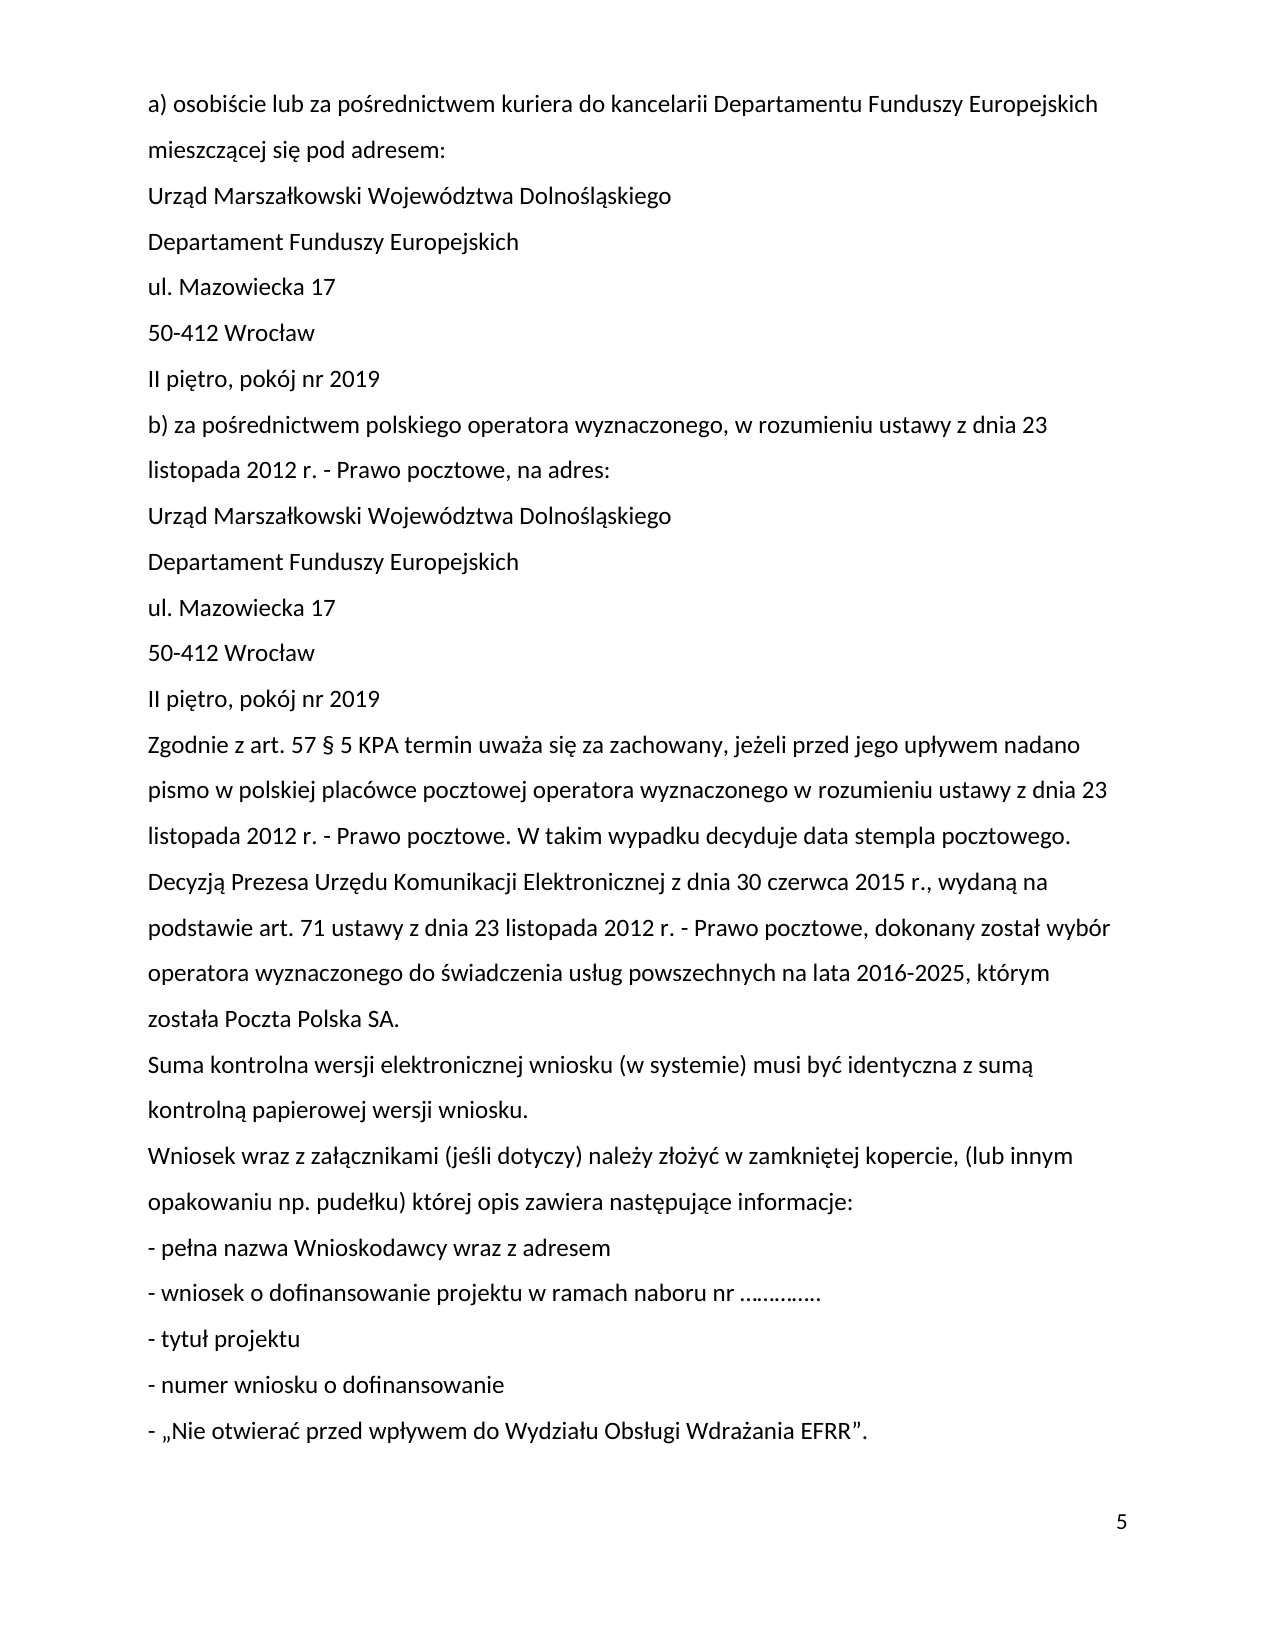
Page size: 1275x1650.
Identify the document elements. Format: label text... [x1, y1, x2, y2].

text - wniosek o dofinansowanie projektu w ramach naboru nr ………….. [148, 1278, 1127, 1308]
text Departament Funduszy Europejskich [148, 226, 1127, 256]
text II piętro, pokój nr 2019 [148, 683, 1127, 714]
text b) za pośrednictwem polskiego operatora wyznaczonego, w rozumieniu ustawy z dnia 23 listopada 2012 r. - Prawo pocztowe, na adres: [148, 409, 1127, 485]
text - numer wniosku o dofinansowanie [148, 1369, 1127, 1399]
text Wniosek wraz z załącznikami (jeśli dotyczy) należy złożyć w zamkniętej kopercie, (lub innym opakowaniu np. pudełku) której opis zawiera następujące informacje: [148, 1140, 1127, 1217]
text Urząd Marszałkowski Województwa Dolnośląskiego [148, 500, 1127, 531]
text ul. Mazowiecka 17 [148, 592, 1127, 622]
text 50-412 Wrocław [148, 637, 1127, 668]
text II piętro, pokój nr 2019 [148, 363, 1127, 393]
text ul. Mazowiecka 17 [148, 272, 1127, 302]
text - pełna nazwa Wnioskodawcy wraz z adresem [148, 1232, 1127, 1262]
text Suma kontrolna wersji elektronicznej wniosku (w systemie) musi być identyczna z sumą kontrolną papierowej wersji wniosku. [148, 1049, 1127, 1125]
text a) osobiście lub za pośrednictwem kuriera do kancelarii Departamentu Funduszy Europejskich mieszczącej się pod adresem: [148, 89, 1127, 165]
text 50-412 Wrocław [148, 317, 1127, 348]
text - „Nie otwierać przed wpływem do Wydziału Obsługi Wdrażania EFRR”. [148, 1415, 1127, 1445]
text Urząd Marszałkowski Województwa Dolnośląskiego [148, 180, 1127, 211]
text Departament Funduszy Europejskich [148, 546, 1127, 576]
text Zgodnie z art. 57 § 5 KPA termin uważa się za zachowany, jeżeli przed jego upływem nadano pismo w polskiej placówce pocztowej operatora wyznaczonego w rozumieniu ustawy z dnia 23 listopada 2012 r. - Prawo pocztowe. W takim wypadku decyduje data stempla pocztowego. Decyzją Prezesa Urzędu Komunikacji Elektronicznej z dnia 30 czerwca 2015 r., wydaną na podstawie art. 71 ustawy z dnia 23 listopada 2012 r. - Prawo pocztowe, dokonany został wybór operatora wyznaczonego do świadczenia usług powszechnych na lata 2016-2025, którym została Poczta Polska SA. [148, 729, 1127, 1034]
text - tytuł projektu [148, 1323, 1127, 1354]
